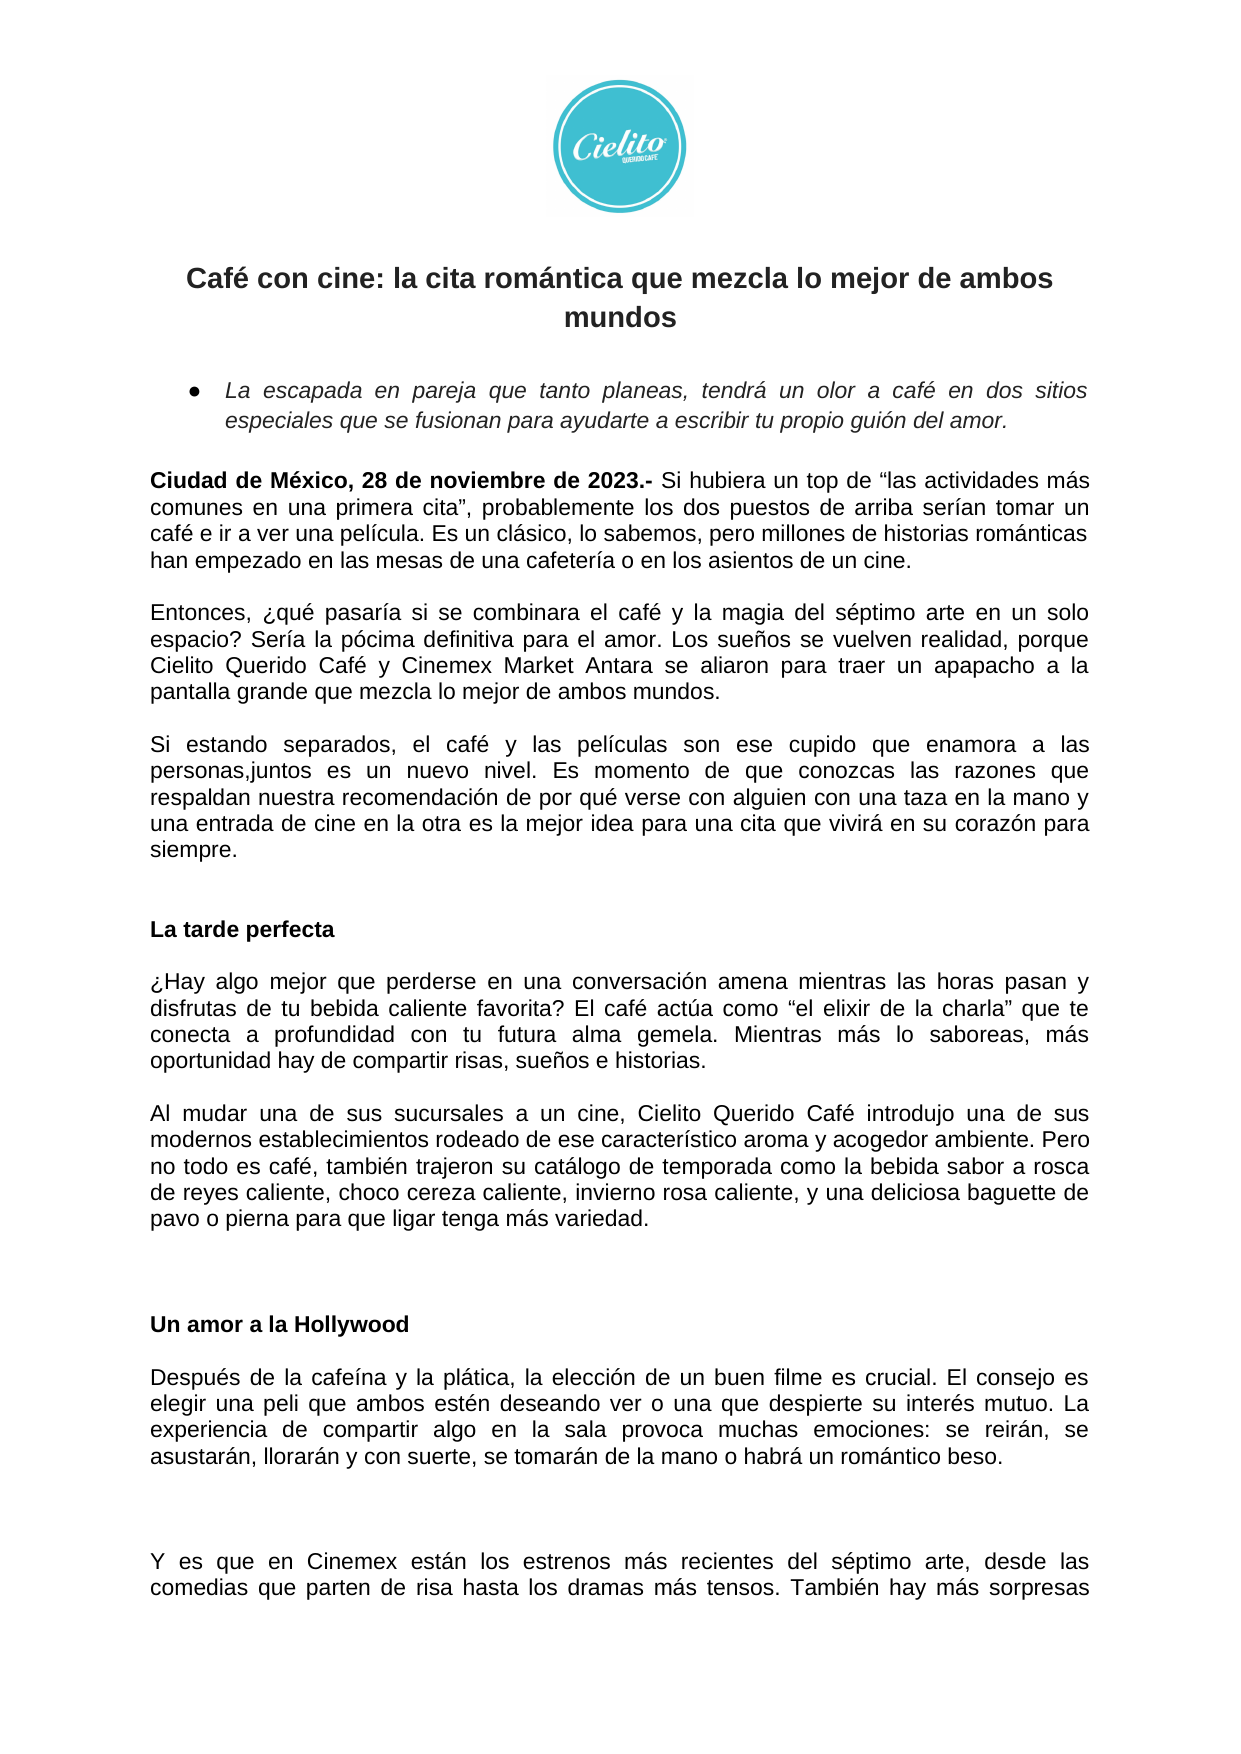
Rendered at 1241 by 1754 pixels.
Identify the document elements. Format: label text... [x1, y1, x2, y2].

text Después de la cafeína y la plática, la elección de un buen filme es crucial. El consejo es elegir una peli que ambos estén deseando ver o una que despierte su interés mutuo. La experiencia de compartir algo en la sala provoca muchas emociones: se reirán, se asustarán, llorarán y con suerte, se tomarán de la mano o habrá un romántico beso. [150, 1363, 1090, 1469]
picture [546, 75, 694, 217]
text Un amor a la Hollywood [150, 1311, 1090, 1337]
text Al mudar una de sus sucursales a un cine, Cielito Querido Café introdujo una de sus modernos establecimientos rodeado de ese característico aroma y acogedor ambiente. Pero no todo es café, también trajeron su catálogo de temporada como la bebida sabor a rosca de reyes caliente, choco cereza caliente, invierno rosa caliente, y una deliciosa baguette de pavo o pierna para que ligar tenga más variedad. [150, 1100, 1090, 1232]
text ¿Hay algo mejor que perderse en una conversación amena mientras las horas pasan y disfrutas de tu bebida caliente favorita? El café actúa como “el elixir de la charla” que te conecta a profundidad con tu futura alma gemela. Mientras más lo saboreas, más oportunidad hay de compartir risas, sueños e historias. [150, 968, 1090, 1074]
text Ciudad de México, 28 de noviembre de 2023.- Si hubiera un top de “las actividades más comunes en una primera cita”, probablemente los dos puestos de arriba serían tomar un café e ir a ver una película. Es un clásico, lo sabemos, pero millones de historias románticas [150, 467, 1090, 547]
list La escapada en pareja que tanto planeas, tendrá un olor a café en dos sitios especiales que se fusionan para ayudarte a escribir tu propio guión del amor. [187, 377, 1090, 433]
text Si estando separados, el café y las películas son ese cupido que enamora a las personas,juntos es un nuevo nivel. Es momento de que conozcas las razones que respaldan nuestra recomendación de por qué verse con alguien con una taza en la mano y una entrada de cine en la otra es la mejor idea para una cita que vivirá en su corazón para siempre. [150, 731, 1090, 863]
text Café con cine: la cita romántica que mezcla lo mejor de ambos mundos [150, 261, 1090, 333]
text han empezado en las mesas de una cafetería o en los asientos de un cine. [150, 547, 1090, 573]
text Entonces, ¿qué pasaría si se combinara el café y la magia del séptimo arte en un solo espacio? Sería la pócima definitiva para el amor. Los sueños se vuelven realidad, porque Cielito Querido Café y Cinemex Market Antara se aliaron para traer un apapacho a la pantalla grande que mezcla lo mejor de ambos mundos. [150, 599, 1090, 705]
text La tarde perfecta [150, 916, 1090, 942]
